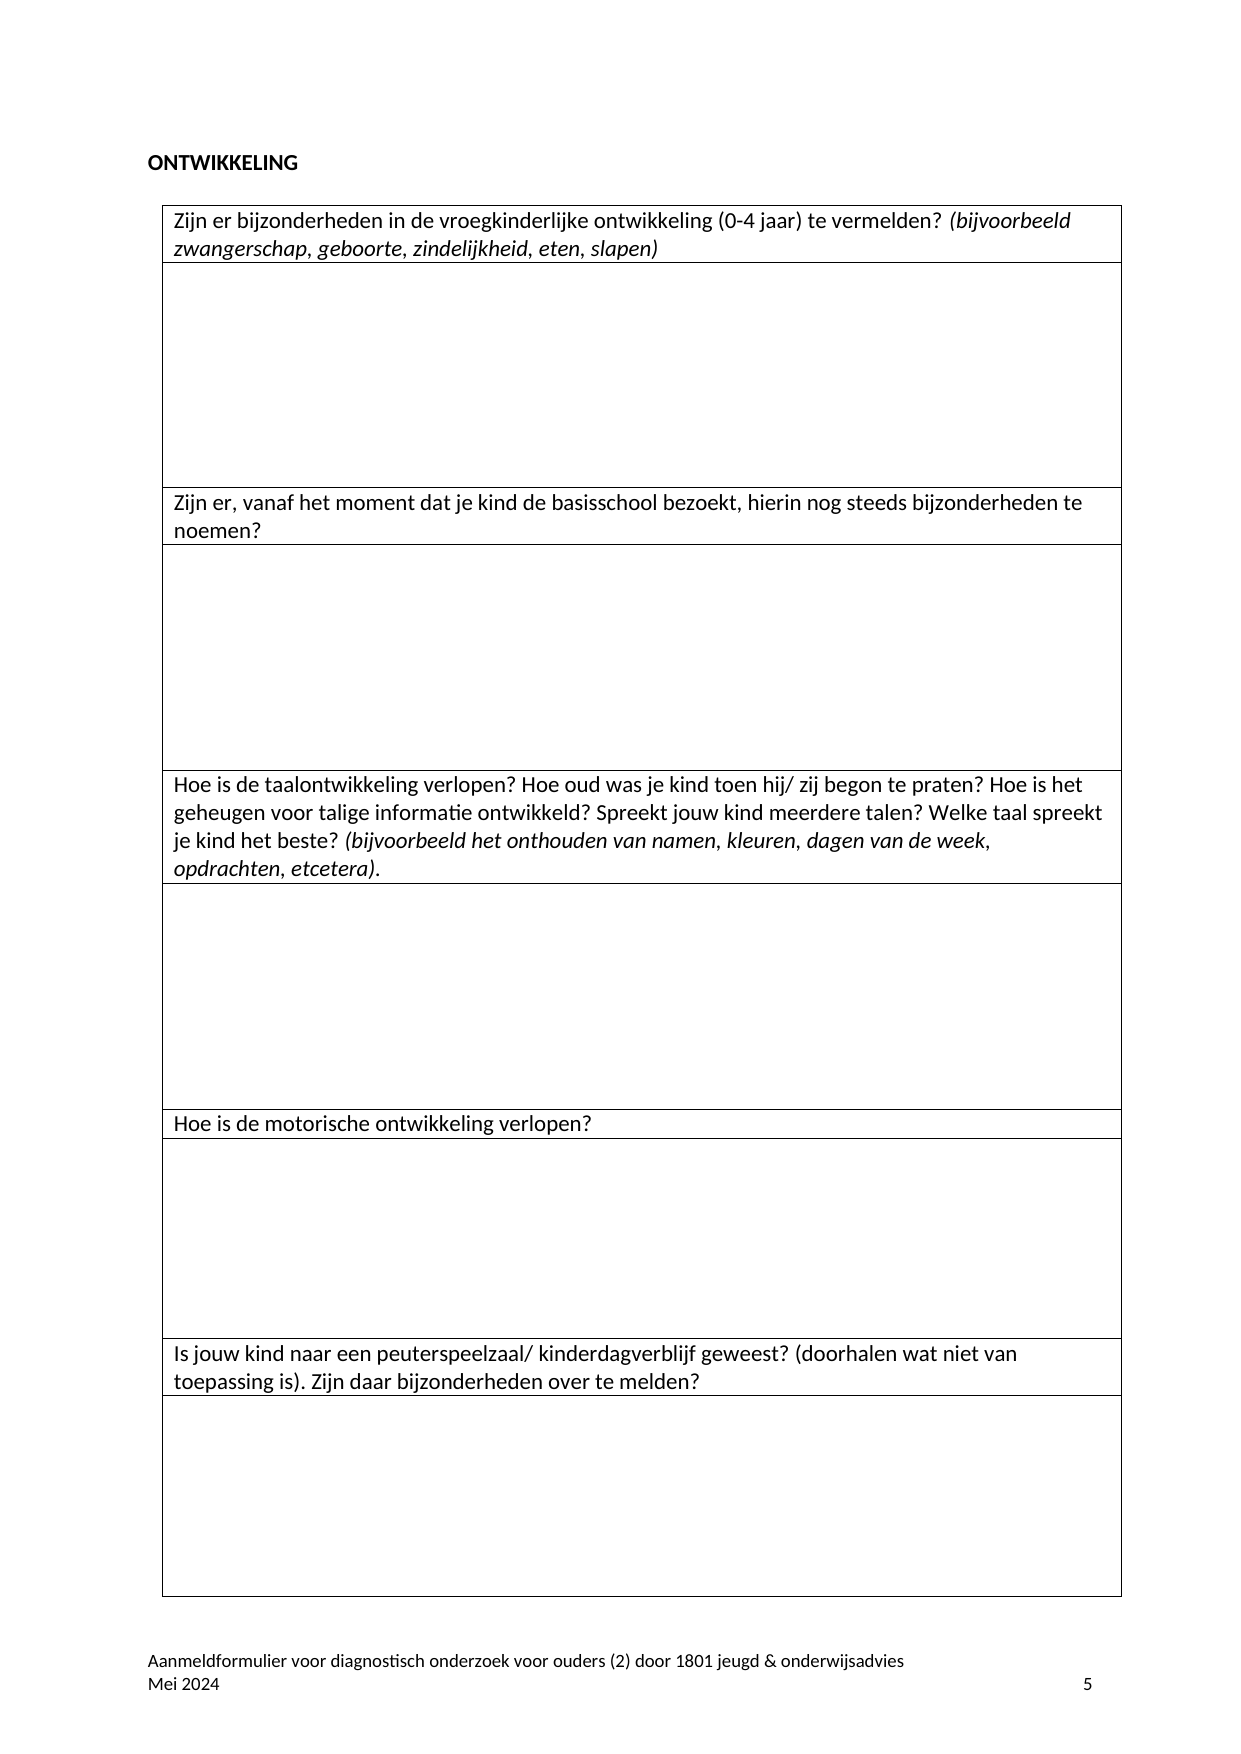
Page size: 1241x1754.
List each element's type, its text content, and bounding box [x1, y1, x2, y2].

table_cell Hoe is de motorische ontwikkeling verlopen? [163, 1110, 1121, 1138]
table_header Zijn er bijzonderheden in de vroegkinderlijke ontwikkeling (0-4 jaar) te vermelden? (bijvoorbeeld zwangerschap, geboorte, zindelijkheid, eten, slapen) [163, 206, 1121, 262]
table_cell Hoe is de taalontwikkeling verlopen? Hoe oud was je kind toen hij/ zij begon te praten? Hoe is het geheugen voor talige informatie ontwikkeld? Spreekt jouw kind meerdere talen? Welke taal spreekt je kind het beste? (bijvoorbeeld het onthouden van namen, kleuren, dagen van de week, opdrachten, etcetera). [163, 771, 1121, 883]
table_cell [163, 1396, 1121, 1596]
table_cell Is jouw kind naar een peuterspeelzaal/ kinderdagverblijf geweest? (doorhalen wat niet van toepassing is). Zijn daar bijzonderheden over te melden? [163, 1339, 1121, 1395]
table_cell [163, 545, 1121, 769]
table_cell Zijn er, vanaf het moment dat je kind de basisschool bezoekt, hierin nog steeds bijzonderheden te noemen? [163, 488, 1121, 544]
table_cell [163, 884, 1121, 1108]
text ONTWIKKELING [148, 148, 1122, 176]
table_cell [163, 1139, 1121, 1338]
table_cell [163, 263, 1121, 487]
